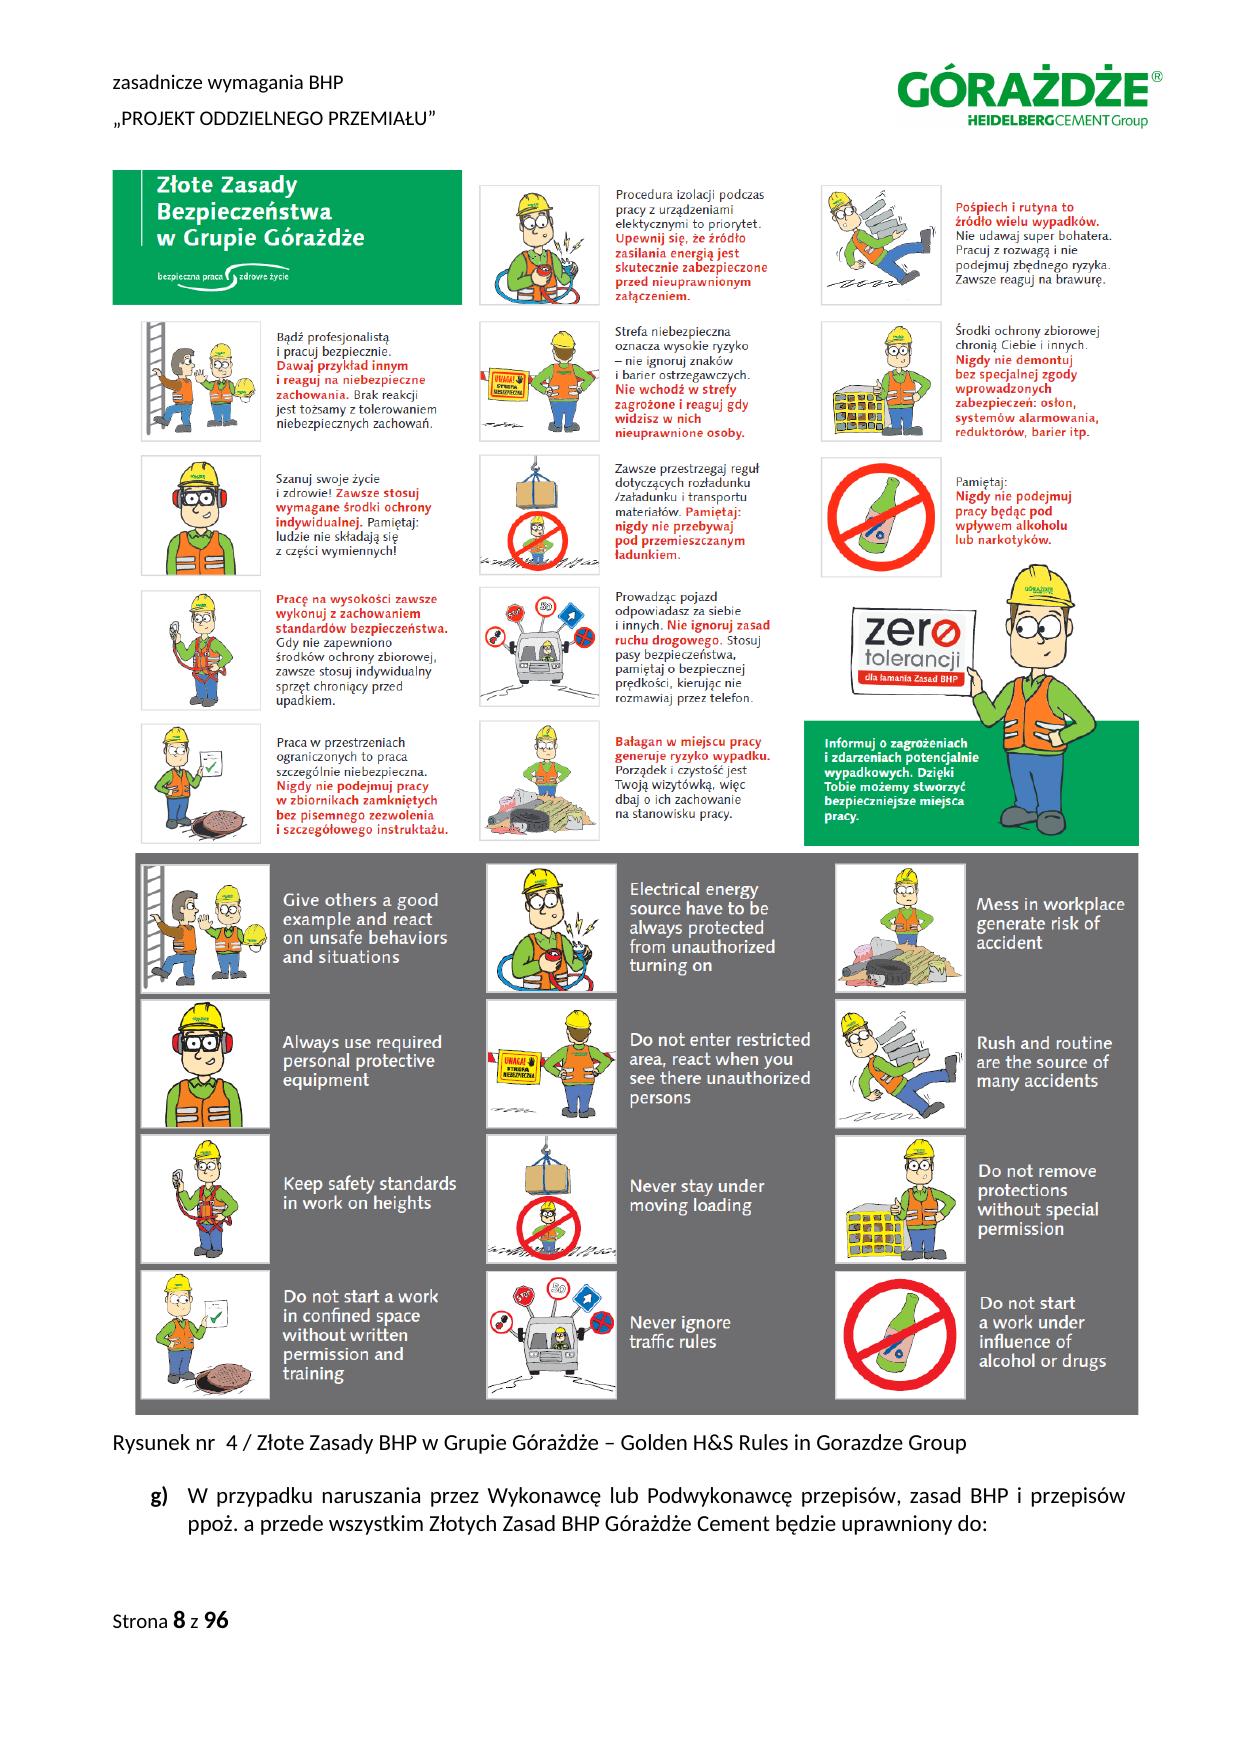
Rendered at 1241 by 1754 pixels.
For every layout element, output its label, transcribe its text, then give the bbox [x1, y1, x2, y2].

picture [896, 62, 1163, 129]
list W przypadku naruszania przez Wykonawcę lub Podwykonawcę przepisów, zasad BHP i przepisów ppoż. a przede wszystkim Złotych Zasad BHP Górażdże Cement będzie uprawniony do: [150, 1481, 1128, 1537]
picture [135, 853, 1139, 1415]
picture [112, 170, 1139, 846]
